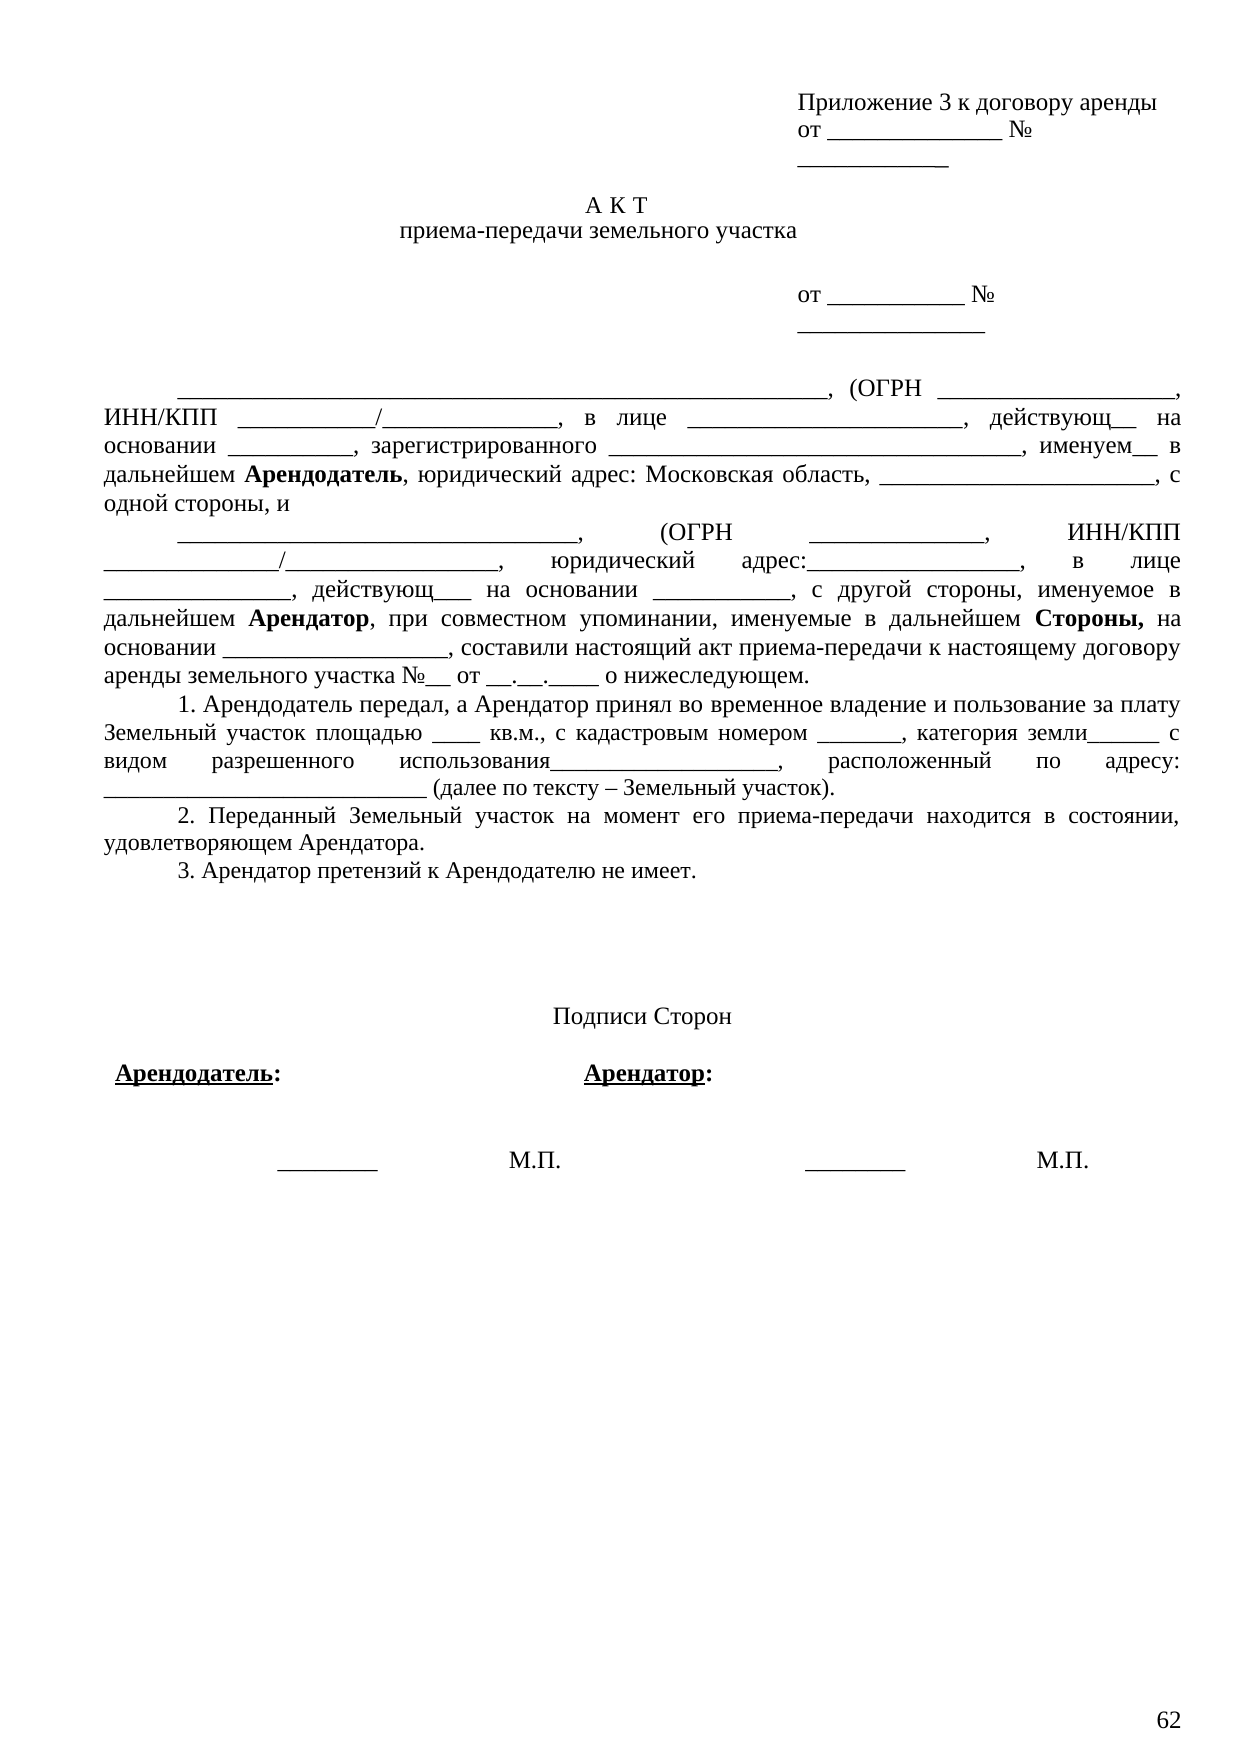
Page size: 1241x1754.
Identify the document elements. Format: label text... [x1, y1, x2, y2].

text Приложение 3 к договору аренды [797, 89, 1181, 116]
text ________________________________, (ОГРН ______________, ИНН/КПП ______________/_________________, юридический адрес:_________________, в лице _______________, действующ___ на основании ___________, с другой стороны, именуемое в дальнейшем Арендатор, при совместном упоминании, именуемые в дальнейшем Стороны, на основании __________________, составили настоящий акт приема-передачи к настоящему договору аренды земельного участка №__ от __.__.____ о нижеследующем. [103, 517, 1181, 689]
text ____________________________________________________, (ОГРН ___________________, ИНН/КПП ___________/______________, в лице ______________________, действующ__ на основании __________, зарегистрированного _________________________________, именуем__ в дальнейшем Арендодатель, юридический адрес: Московская область, ______________________, с одной стороны, и [103, 373, 1181, 517]
text 3. Арендатор претензий к Арендодателю не имеет. [103, 856, 1181, 884]
text 1. Арендодатель передал, а Арендатор принял во временное владение и пользование за плату Земельный участок площадью ____ кв.м., с кадастровым номером _______, категория земли______ с видом разрешенного использования___________________, расположенный по адресу: ___________________________ (далее по тексту – Земельный участок). [103, 689, 1181, 801]
table_header Арендатор: ________ М.П. [573, 1059, 1100, 1231]
table_header Арендодатель: ________ М.П. [104, 1059, 572, 1231]
text 2. Переданный Земельный участок на момент его приема-передачи находится в состоянии, удовлетворяющем Арендатора. [103, 801, 1181, 856]
text приема-передачи земельного участка [399, 220, 1181, 244]
text от ______________ № ____________ [797, 116, 1181, 170]
text от ___________ № _______________ [797, 281, 1181, 335]
text АКТ [585, 195, 1181, 219]
text Подписи Сторон [103, 1001, 1181, 1030]
